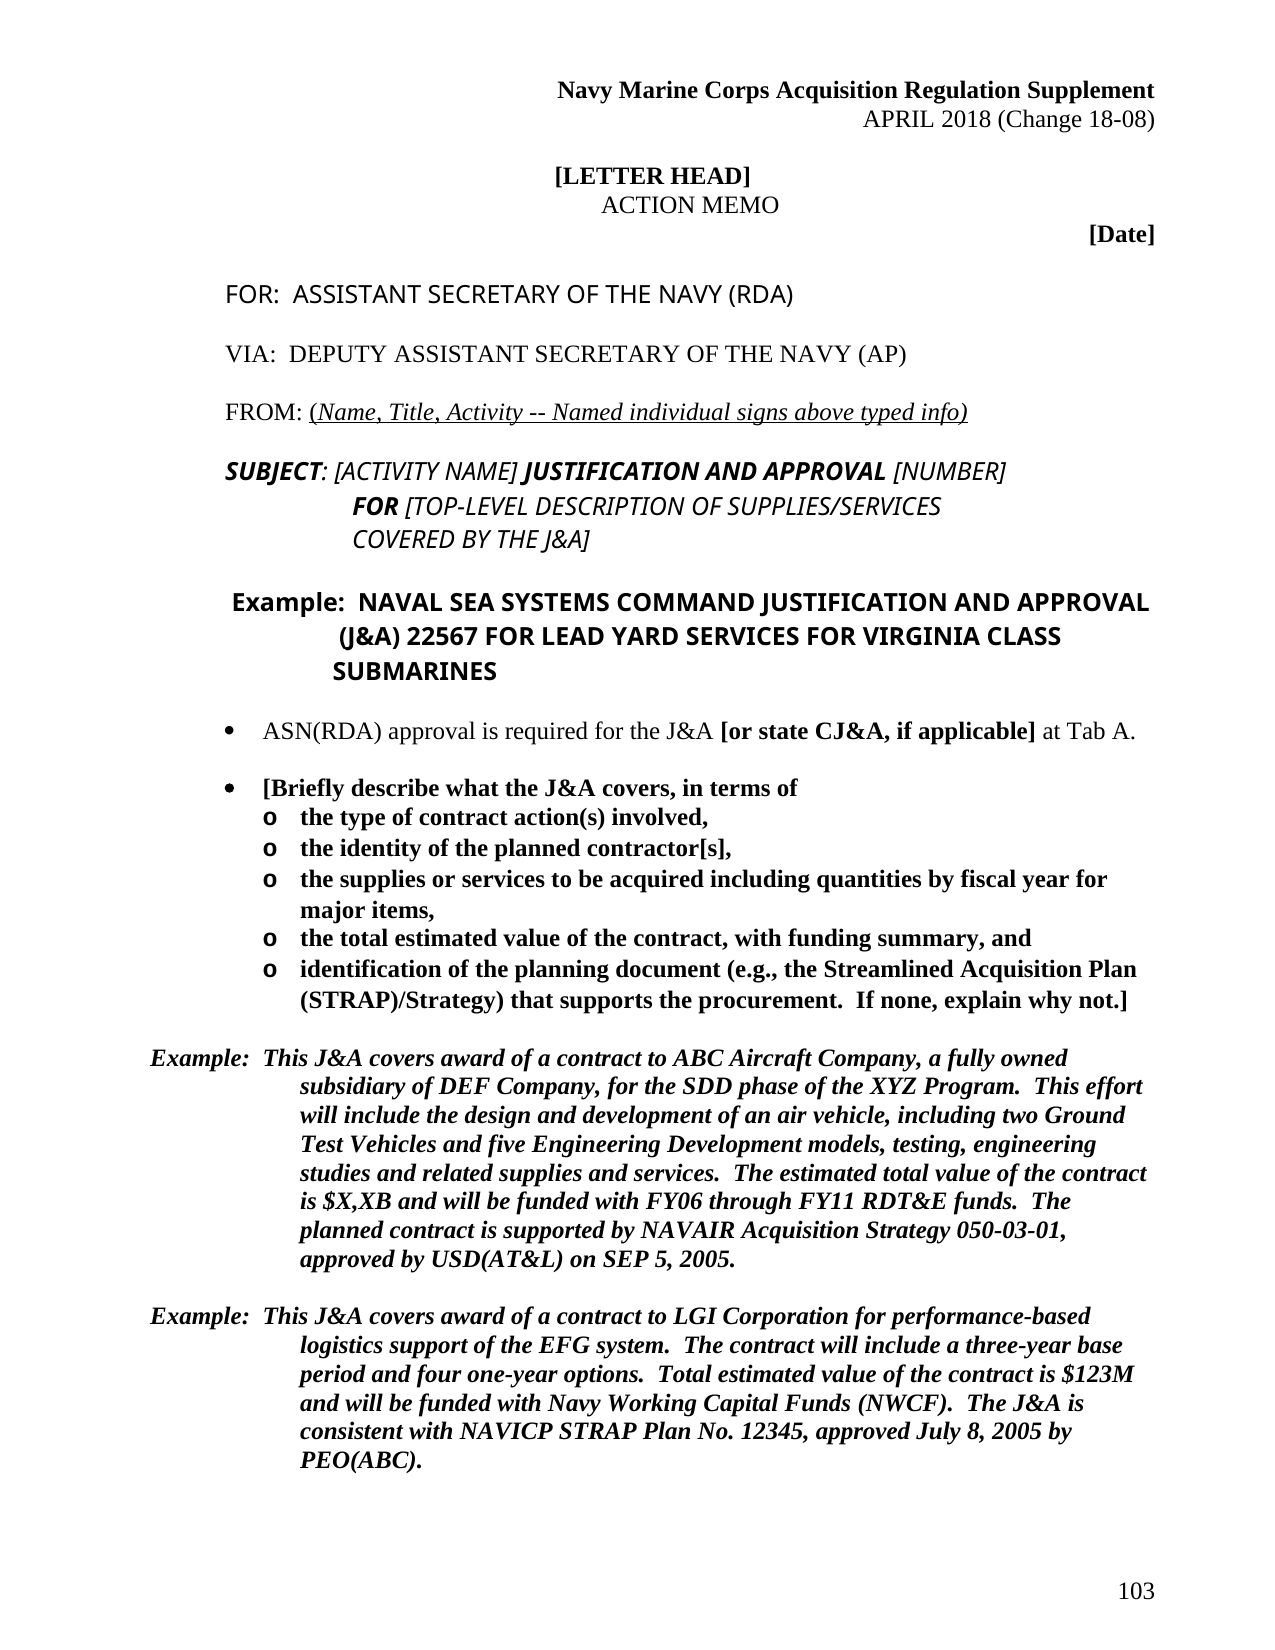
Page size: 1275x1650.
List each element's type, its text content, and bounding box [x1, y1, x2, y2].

text [Date] [225, 219, 1155, 247]
text FOR [TOP-LEVEL DESCRIPTION OF SUPPLIES/SERVICES [225, 488, 1155, 522]
list ASN(RDA) approval is required for the J&A [or state CJ&A, if applicable] at Tab A. [225, 716, 1155, 745]
text COVERED BY THE J&A] [225, 522, 1155, 556]
list [Briefly describe what the J&A covers, in terms of [225, 773, 1155, 802]
text (J&A) 22567 FOR LEAD YARD SERVICES FOR VIRGINIA CLASS [225, 619, 1155, 653]
list identification of the planning document (e.g., the Streamlined Acquisition Plan (STRAP)/Strategy) that supports the procurement. If none, explain why not.] [262, 954, 1155, 1014]
list the total estimated value of the contract, with funding summary, and [262, 923, 1155, 954]
text Example: This J&A covers award of a contract to LGI Corporation for performance-based logistics support of the EFG system. The contract will include a three-year base period and four one-year options. Total estimated value of the contract is $123M and will be funded with Navy Working Capital Funds (NWCF). The J&A is consistent with NAVICP STRAP Plan No. 12345, approved July 8, 2005 by PEO(ABC). [150, 1301, 1155, 1474]
text SUBMARINES [225, 653, 1155, 687]
list the identity of the planned contractor[s], [262, 833, 1155, 864]
text Example: NAVAL SEA SYSTEMS COMMAND JUSTIFICATION AND APPROVAL [225, 585, 1155, 619]
list the type of contract action(s) involved, [262, 802, 1155, 833]
text [LETTER HEAD] [150, 161, 1155, 190]
text FOR: ASSISTANT SECRETARY OF THE NAVY (RDA) [225, 276, 1155, 310]
text VIA: DEPUTY ASSISTANT SECRETARY OF THE NAVY (AP) [225, 339, 1155, 368]
list the supplies or services to be acquired including quantities by fiscal year for major items, [262, 864, 1155, 923]
text Example: This J&A covers award of a contract to ABC Aircraft Company, a fully owned subsidiary of DEF Company, for the SDD phase of the XYZ Program. This effort will include the design and development of an air vehicle, including two Ground Test Vehicles and five Engineering Development models, testing, engineering studies and related supplies and services. The estimated total value of the contract is $X,XB and will be funded with FY06 through FY11 RDT&E funds. The planned contract is supported by NAVAIR Acquisition Strategy 050-03-01, approved by USD(AT&L) on SEP 5, 2005. [150, 1043, 1155, 1273]
text ACTION MEMO [225, 190, 1155, 219]
text FROM: (Name, Title, Activity -- Named individual signs above typed info) [225, 397, 1155, 425]
text SUBJECT: [ACTIVITY NAME] JUSTIFICATION AND APPROVAL [NUMBER] [225, 454, 1155, 488]
